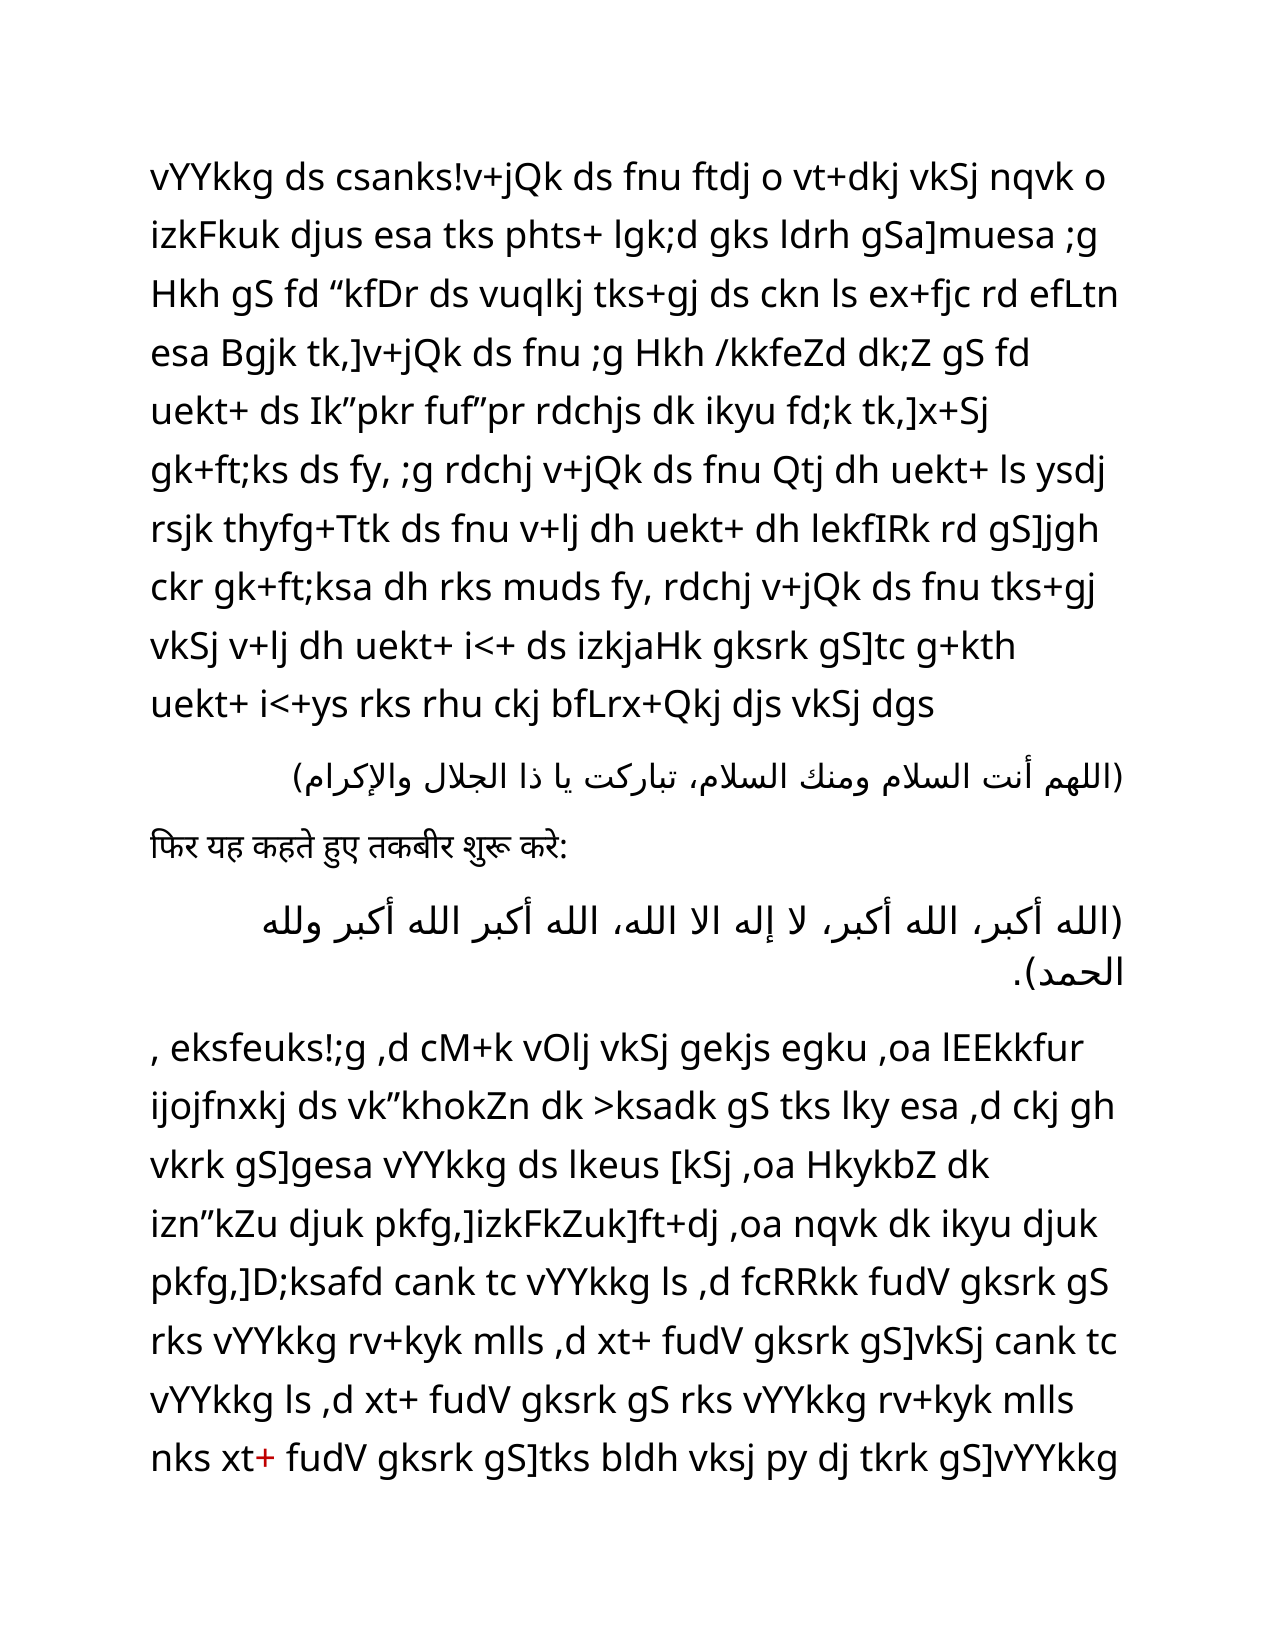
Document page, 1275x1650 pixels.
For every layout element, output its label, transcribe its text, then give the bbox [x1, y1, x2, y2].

text (اللهم أنت السلام ومنك السلام، تباركت يا ذا الجلال والإكرام) [150, 757, 1125, 796]
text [150, 1021, 1125, 1483]
text (الله أكبر، الله أكبر، لا إله الا الله، الله أكبر الله أكبر ولله الحمد). [150, 900, 1125, 994]
text फिर यह कहते हुए तकबीर शुरू करे: [150, 823, 1125, 872]
text vYYkkg ds csanks!v+jQk ds fnu ftdj o vt+dkj vkSj nqvk o izkFkuk djus esa tks phts+ lgk;d gks ldrh gSa]muesa ;g Hkh gS fd “kfDr ds vuqlkj tks+gj ds ckn ls ex+fjc rd efLtn esa Bgjk tk,]v+jQk ds fnu ;g Hkh /kkfeZd dk;Z gS fd uekt+ ds Ik”pkr fuf”pr rdchjs dk ikyu fd;k tk,]x+Sj gk+ft;ks ds fy, ;g rdchj v+jQk ds fnu Qtj dh uekt+ ls ysdj rsjk thyfg+Ttk ds fnu v+lj dh uekt+ dh lekfIRk rd gS]jgh ckr gk+ft;ksa dh rks muds fy, rdchj v+jQk ds fnu tks+gj vkSj v+lj dh uekt+ i<+ ds izkjaHk gksrk gS]tc g+kth uekt+ i<+ys rks rhu ckj bfLrx+Qkj djs vkSj dgs [150, 150, 1125, 729]
